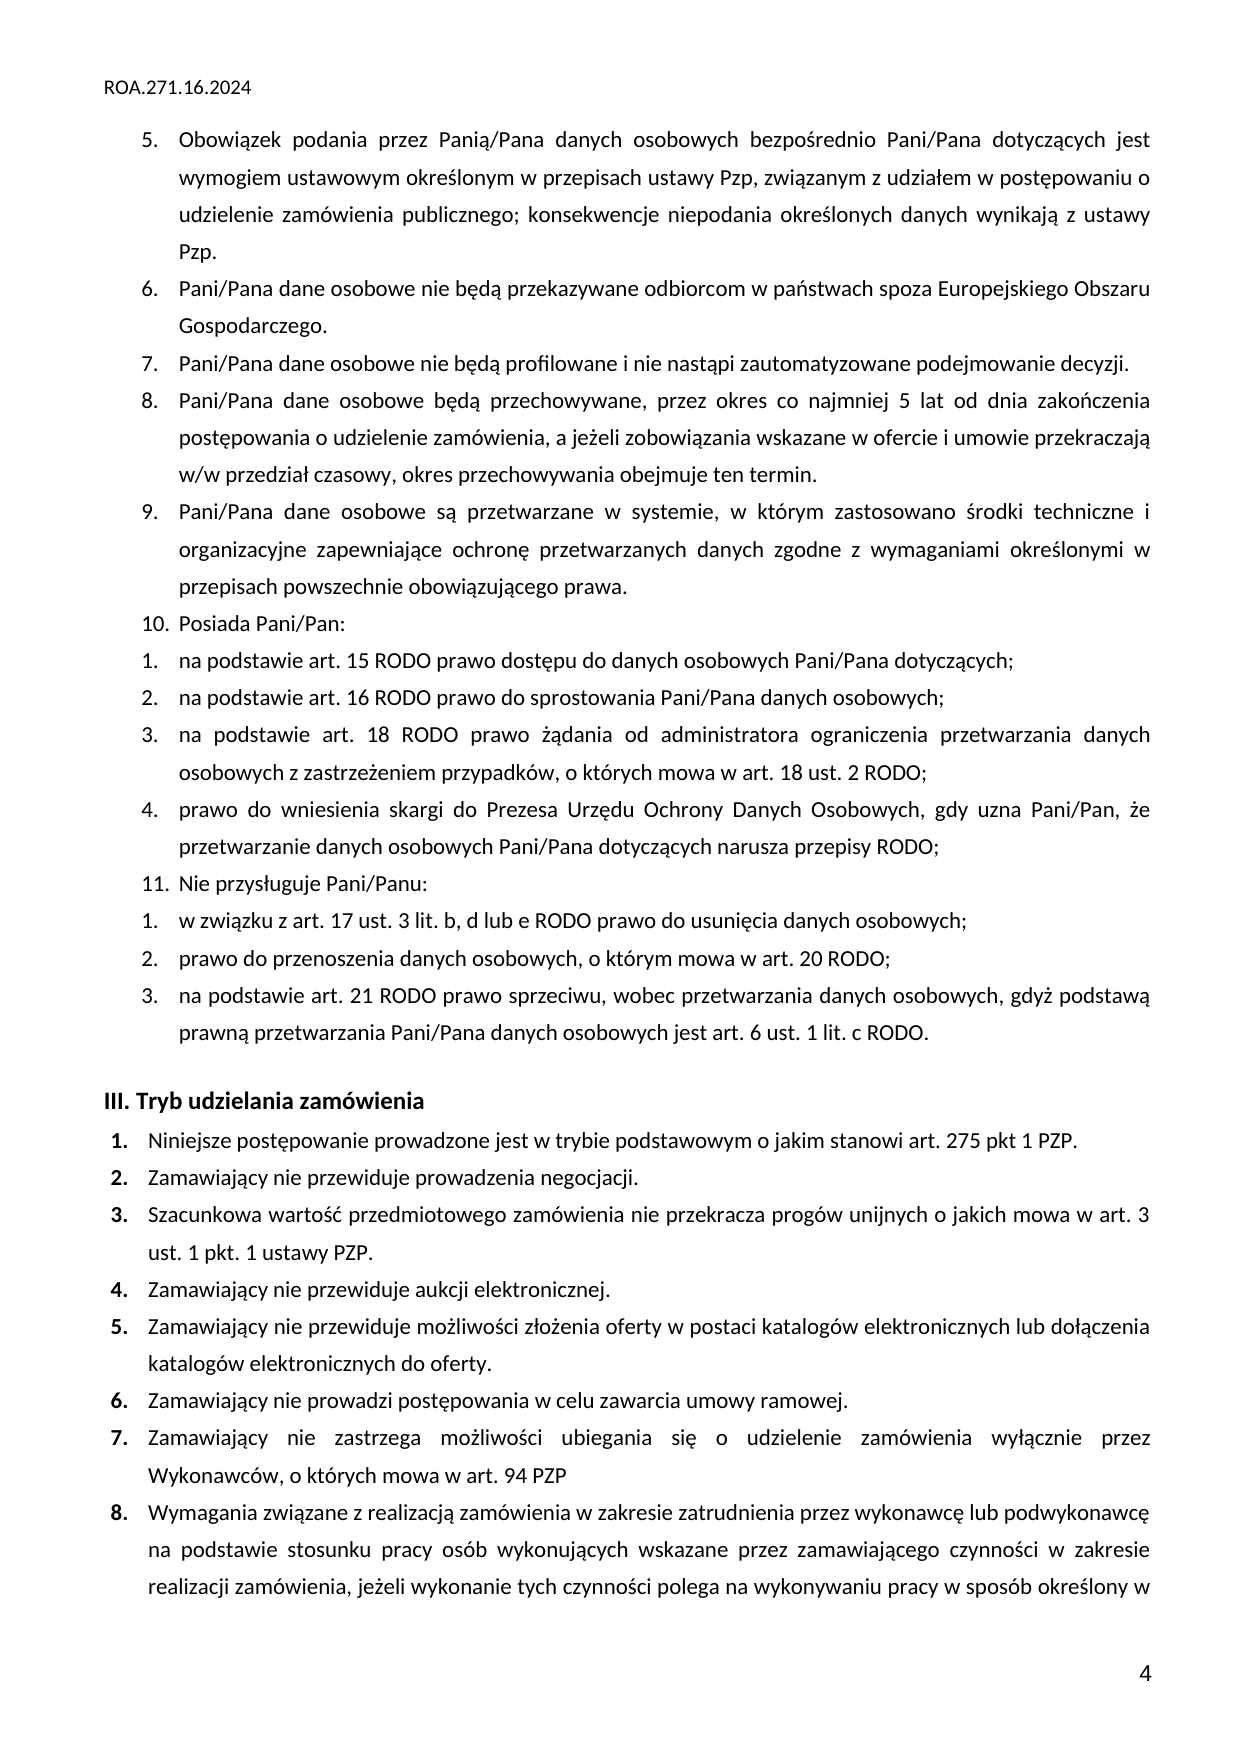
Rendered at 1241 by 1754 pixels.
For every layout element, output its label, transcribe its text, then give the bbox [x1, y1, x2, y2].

list Zamawiający nie prowadzi postępowania w celu zawarcia umowy ramowej. [110, 1386, 1152, 1414]
list Niniejsze postępowanie prowadzone jest w trybie podstawowym o jakim stanowi art. 275 pkt 1 PZP. [110, 1126, 1152, 1154]
list Szacunkowa wartość przedmiotowego zamówienia nie przekracza progów unijnych o jakich mowa w art. 3 ust. 1 pkt. 1 ustawy PZP. [110, 1200, 1152, 1266]
list Zamawiający nie przewiduje aukcji elektronicznej. [110, 1275, 1152, 1303]
list Pani/Pana dane osobowe są przetwarzane w systemie, w którym zastosowano środki techniczne i organizacyjne zapewniające ochronę przetwarzanych danych zgodne z wymaganiami określonymi w przepisach powszechnie obowiązującego prawa. [141, 497, 1152, 600]
list Nie przysługuje Pani/Panu: [141, 869, 1152, 897]
list prawo do wniesienia skargi do Prezesa Urzędu Ochrony Danych Osobowych, gdy uzna Pani/Pan, że przetwarzanie danych osobowych Pani/Pana dotyczących narusza przepisy RODO; [141, 795, 1152, 860]
list na podstawie art. 18 RODO prawo żądania od administratora ograniczenia przetwarzania danych osobowych z zastrzeżeniem przypadków, o których mowa w art. 18 ust. 2 RODO; [141, 721, 1152, 786]
list Pani/Pana dane osobowe nie będą przekazywane odbiorcom w państwach spoza Europejskiego Obszaru Gospodarczego. [141, 274, 1152, 339]
list na podstawie art. 16 RODO prawo do sprostowania Pani/Pana danych osobowych; [141, 683, 1152, 711]
list na podstawie art. 15 RODO prawo dostępu do danych osobowych Pani/Pana dotyczących; [141, 646, 1152, 674]
list Zamawiający nie zastrzega możliwości ubiegania się o udzielenie zamówienia wyłącznie przez Wykonawców, o których mowa w art. 94 PZP [110, 1423, 1152, 1489]
list na podstawie art. 21 RODO prawo sprzeciwu, wobec przetwarzania danych osobowych, gdyż podstawą prawną przetwarzania Pani/Pana danych osobowych jest art. 6 ust. 1 lit. c RODO. [141, 981, 1152, 1046]
list w związku z art. 17 ust. 3 lit. b, d lub e RODO prawo do usunięcia danych osobowych; [141, 907, 1152, 934]
list Pani/Pana dane osobowe nie będą profilowane i nie nastąpi zautomatyzowane podejmowanie decyzji. [141, 349, 1152, 377]
list Pani/Pana dane osobowe będą przechowywane, przez okres co najmniej 5 lat od dnia zakończenia postępowania o udzielenie zamówienia, a jeżeli zobowiązania wskazane w ofercie i umowie przekraczają w/w przedział czasowy, okres przechowywania obejmuje ten termin. [141, 386, 1152, 488]
list Zamawiający nie przewiduje możliwości złożenia oferty w postaci katalogów elektronicznych lub dołączenia katalogów elektronicznych do oferty. [110, 1312, 1152, 1377]
list Posiada Pani/Pan: [141, 609, 1152, 637]
list Zamawiający nie przewiduje prowadzenia negocjacji. [110, 1163, 1152, 1191]
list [110, 1498, 1152, 1600]
list Obowiązek podania przez Panią/Pana danych osobowych bezpośrednio Pani/Pana dotyczących jest wymogiem ustawowym określonym w przepisach ustawy Pzp, związanym z udziałem w postępowaniu o udzielenie zamówienia publicznego; konsekwencje niepodania określonych danych wynikają z ustawy Pzp. [141, 126, 1152, 265]
list prawo do przenoszenia danych osobowych, o którym mowa w art. 20 RODO; [141, 944, 1152, 972]
subtitle III. Tryb udzielania zamówienia [103, 1086, 1152, 1116]
